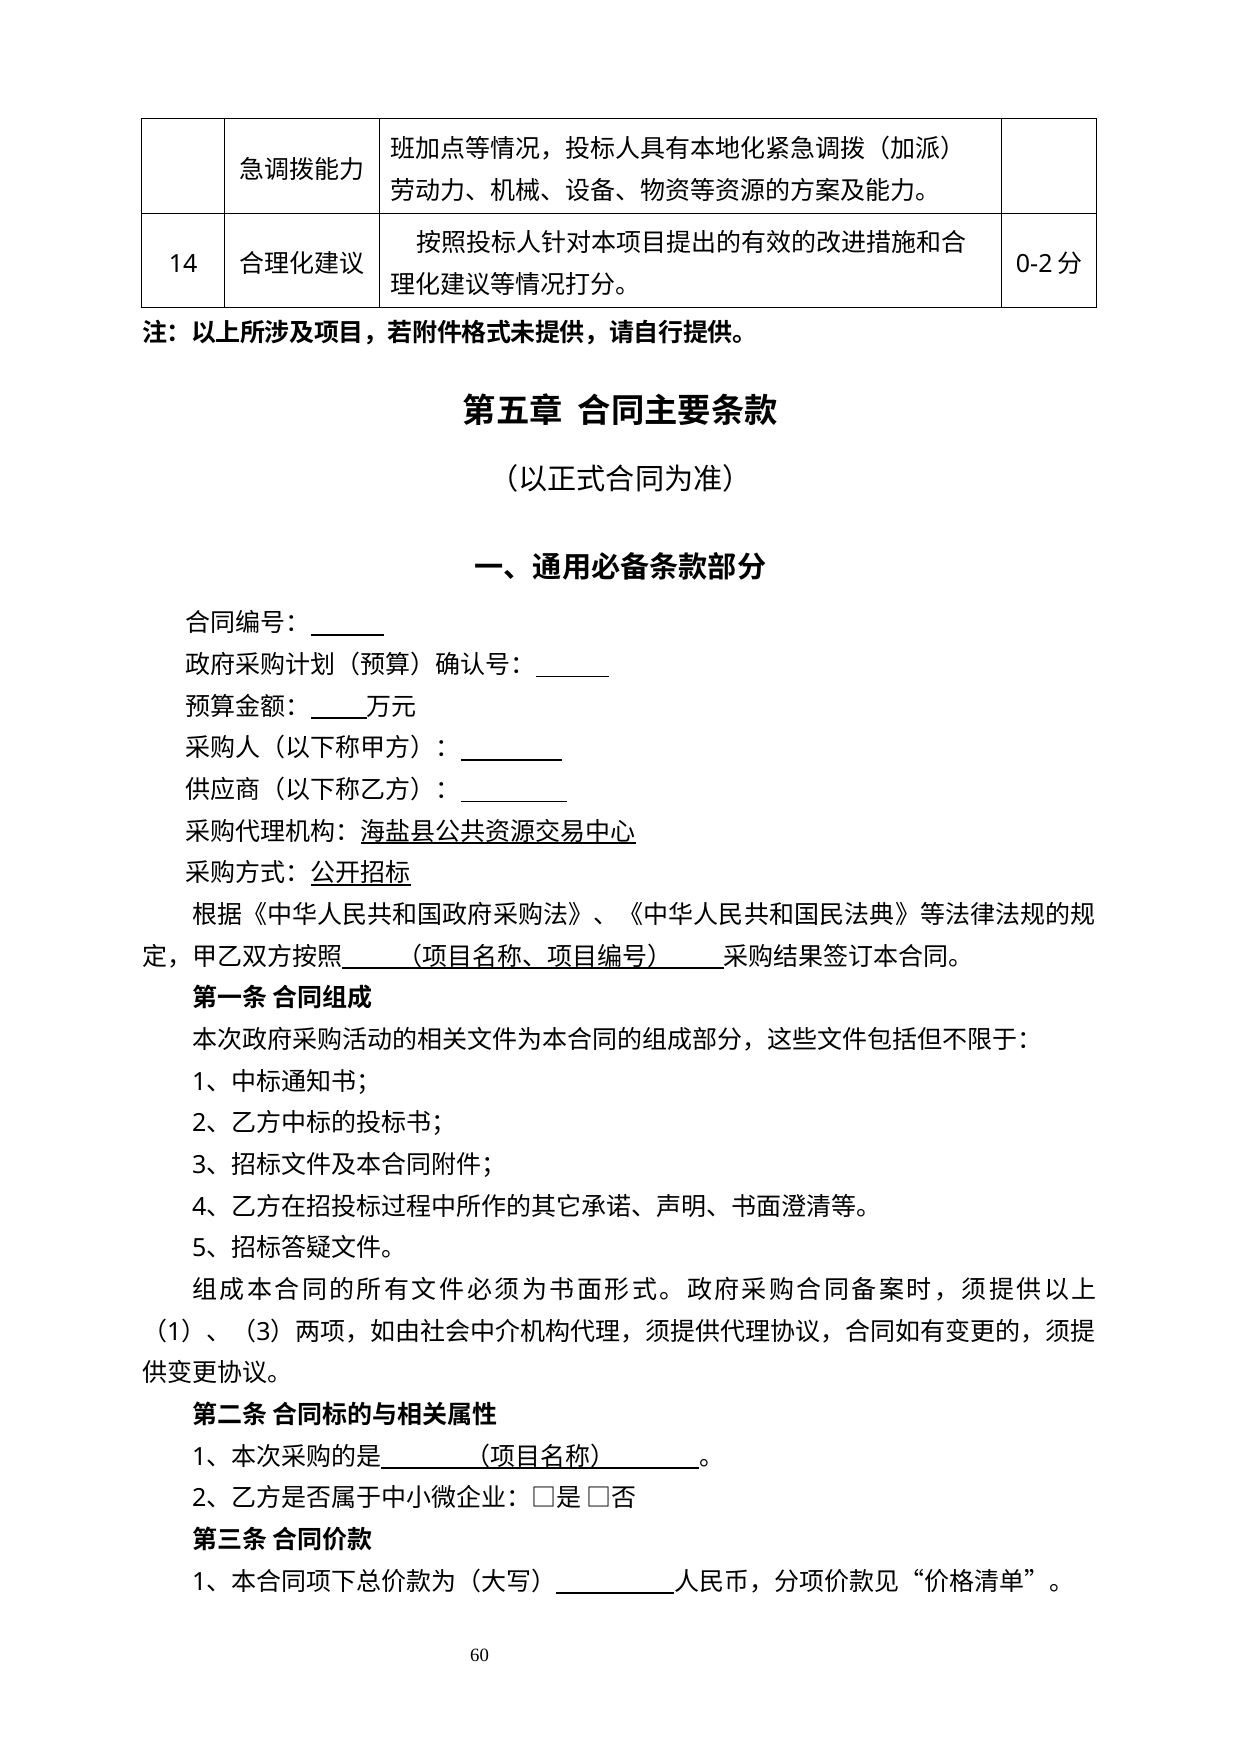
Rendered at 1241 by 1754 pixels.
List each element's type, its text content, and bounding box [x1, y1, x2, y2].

text 组成本合同的所有文件必须为书面形式。政府采购合同备案时，须提供以上（1）、（3）两项，如由社会中介机构代理，须提供代理协议，合同如有变更的，须提供变更协议。 [142, 1265, 1098, 1390]
text 2、乙方是否属于中小微企业：□是 □否 [142, 1473, 1098, 1515]
text 根据《中华人民共和国政府采购法》、《中华人民共和国民法典》等法律法规的规定，甲乙双方按照 （项目名称、项目编号） 采购结果签订本合同。 [142, 890, 1098, 973]
text 注：以上所涉及项目，若附件格式未提供，请自行提供。 [142, 308, 1098, 349]
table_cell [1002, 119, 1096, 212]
text 第五章 合同主要条款 [142, 384, 1098, 432]
text 一、通用必备条款部分 [142, 544, 1098, 586]
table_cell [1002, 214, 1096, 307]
text 1、本合同项下总价款为（大写） 人民币，分项价款见“价格清单”。 [142, 1557, 1098, 1598]
text 采购人（以下称甲方）： [142, 723, 1098, 765]
text 1、本次采购的是 （项目名称） 。 [142, 1432, 1098, 1473]
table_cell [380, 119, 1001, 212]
text 5、招标答疑文件。 [142, 1223, 1098, 1265]
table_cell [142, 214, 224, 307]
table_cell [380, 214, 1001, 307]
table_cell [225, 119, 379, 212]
text 政府采购计划（预算）确认号： [142, 640, 1098, 682]
text （以正式合同为准） [142, 456, 1098, 498]
text 第三条 合同价款 [142, 1515, 1098, 1557]
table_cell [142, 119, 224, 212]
text 4、乙方在招投标过程中所作的其它承诺、声明、书面澄清等。 [142, 1182, 1098, 1223]
text 3、招标文件及本合同附件； [142, 1140, 1098, 1182]
text 采购方式：公开招标 [142, 848, 1098, 890]
text 1、中标通知书； [142, 1057, 1098, 1098]
text 第二条 合同标的与相关属性 [142, 1390, 1098, 1432]
text 本次政府采购活动的相关文件为本合同的组成部分，这些文件包括但不限于： [142, 1015, 1098, 1057]
text 合同编号： [142, 598, 1098, 640]
text 第一条 合同组成 [142, 973, 1098, 1015]
text 预算金额： 万元 [142, 682, 1098, 723]
text 采购代理机构：海盐县公共资源交易中心 [142, 807, 1098, 848]
text 2、乙方中标的投标书； [142, 1098, 1098, 1140]
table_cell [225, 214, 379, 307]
text 供应商（以下称乙方）： [142, 765, 1098, 807]
